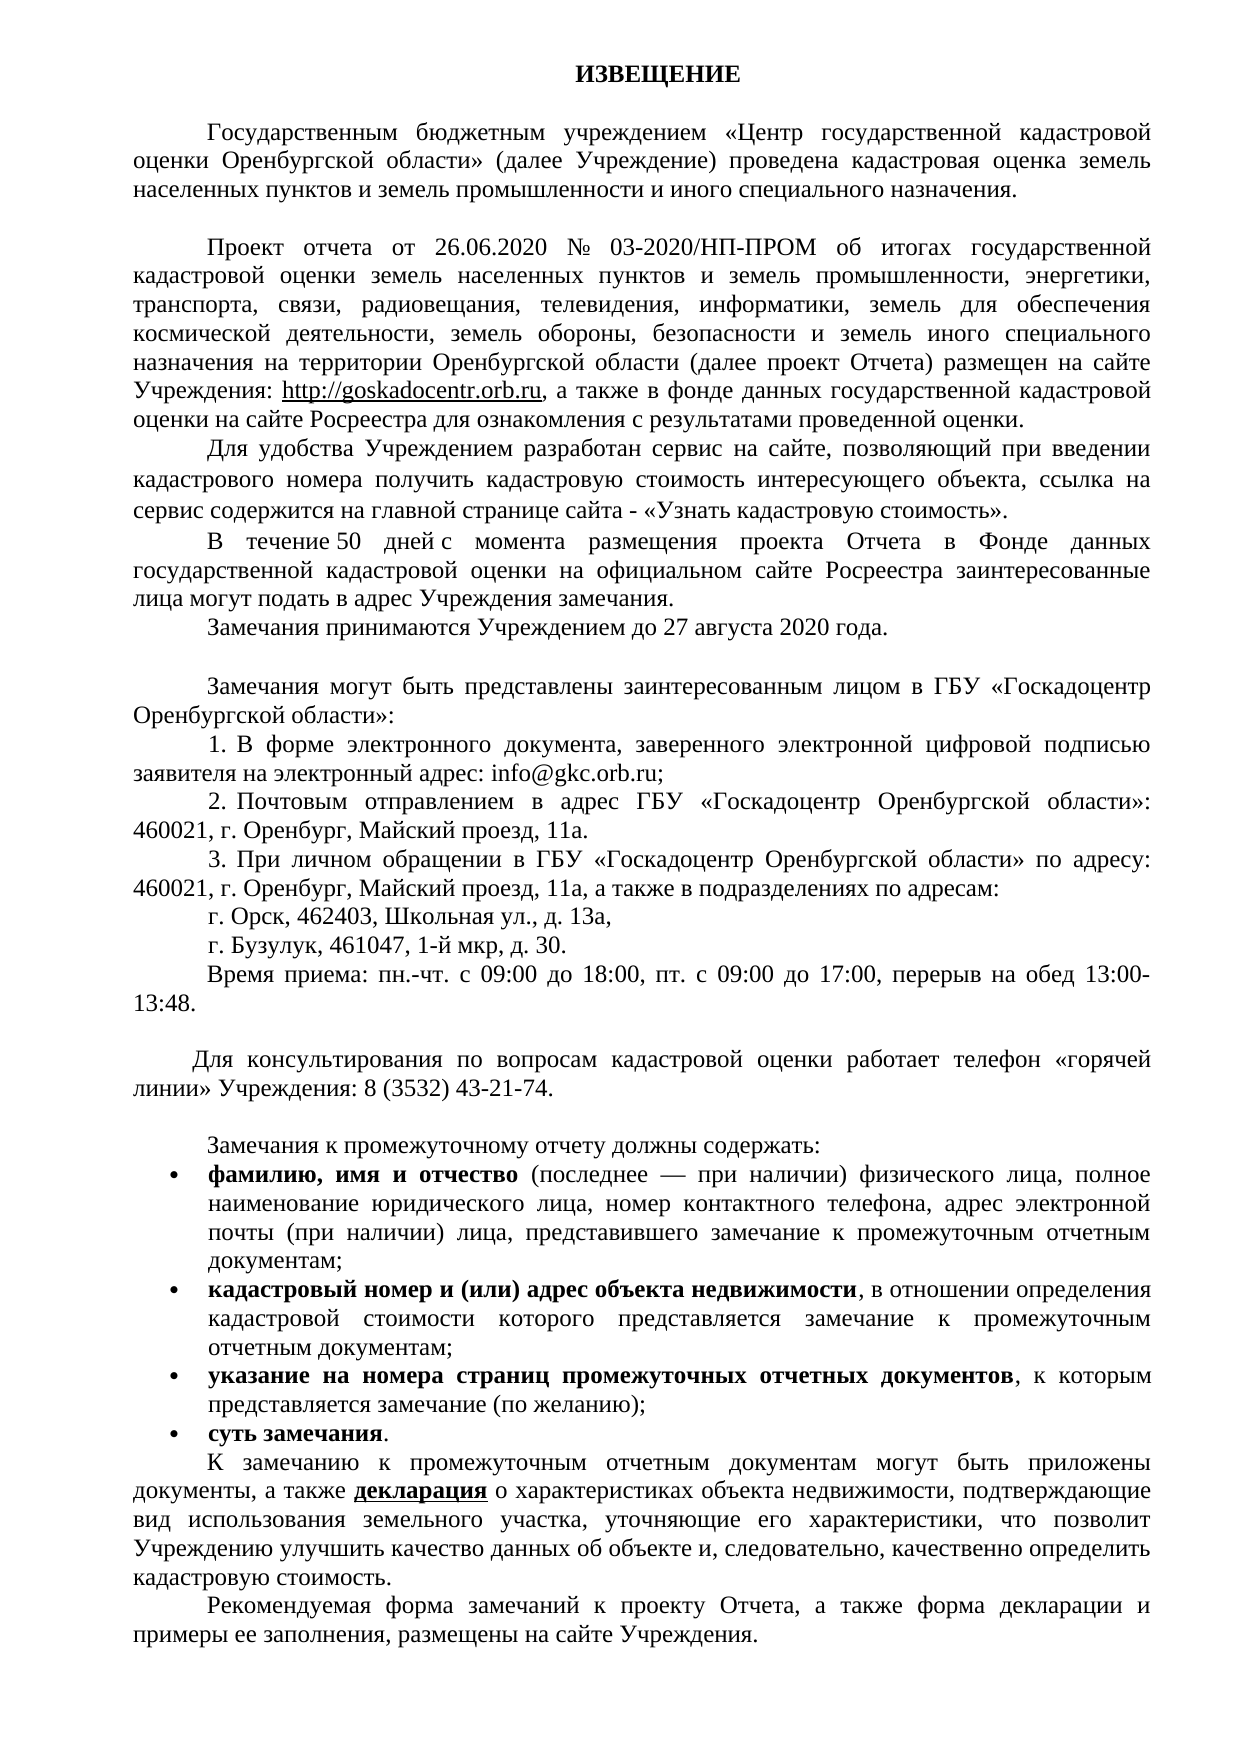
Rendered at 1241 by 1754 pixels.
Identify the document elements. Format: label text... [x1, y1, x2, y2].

text Время приема: пн.-чт. с 09:00 до 18:00, пт. с 09:00 до 17:00, перерыв на обед 13:00-13:48. [133, 959, 1152, 1016]
text Замечания принимаются Учреждением до 27 августа 2020 года. [133, 612, 1152, 641]
list кадастровый номер и (или) адрес объекта недвижимости, в отношении определения кадастровой стоимости которого представляется замечание к промежуточным отчетным документам; [170, 1274, 1152, 1361]
text Для консультирования по вопросам кадастровой оценки работает телефон «горячей линии» Учреждения: 8 (3532) 43-21-74. [133, 1044, 1152, 1102]
text Проект отчета от 26.06.2020 № 03-2020/НП-ПРОМ об итогах государственной кадастровой оценки земель населенных пунктов и земель промышленности, энергетики, транспорта, связи, радиовещания, телевидения, информатики, земель для обеспечения космической деятельности, земель обороны, безопасности и земель иного специального назначения на территории Оренбургской области (далее проект Отчета) размещен на сайте Учреждения: http://goskadocentr.orb.ru, а также в фонде данных государственной кадастровой оценки на сайте Росреестра для ознакомления с результатами проведенной оценки. [133, 232, 1152, 433]
list При личном обращении в ГБУ «Госкадоцентр Оренбургской области» по адресу: 460021, г. Оренбург, Майский проезд, 11а, а также в подразделениях по адресам: [133, 844, 1152, 901]
text г. Бузулук, 461047, 1-й мкр, д. 30. [133, 930, 1152, 959]
list В форме электронного документа, заверенного электронной цифровой подписью заявителя на электронный адрес: info@gkc.orb.ru; [133, 729, 1152, 786]
text Замечания к промежуточному отчету должны содержать: [133, 1131, 1152, 1159]
list Почтовым отправлением в адрес ГБУ «Госкадоцентр Оренбургской области»: 460021, г. Оренбург, Майский проезд, 11а. [133, 786, 1152, 844]
text Государственным бюджетным учреждением «Центр государственной кадастровой оценки Оренбургской области» (далее Учреждение) проведена кадастровая оценка земель населенных пунктов и земель промышленности и иного специального назначения. [133, 117, 1152, 203]
text Замечания могут быть представлены заинтересованным лицом в ГБУ «Госкадоцентр Оренбургской области»: [133, 671, 1152, 729]
text Для удобства Учреждением разработан сервис на сайте, позволяющий при введении кадастрового номера получить кадастровую стоимость интересующего объекта, ссылка на сервис содержится на главной странице сайта - «Узнать кадастровую стоимость». [133, 433, 1152, 524]
list фамилию, имя и отчество (последнее — при наличии) физического лица, полное наименование юридического лица, номер контактного телефона, адрес электронной почты (при наличии) лица, представившего замечание к промежуточным отчетным документам; [170, 1159, 1152, 1274]
text Рекомендуемая форма замечаний к проекту Отчета, а также форма декларации и примеры ее заполнения, размещены на сайте Учреждения. [133, 1591, 1152, 1648]
text К замечанию к промежуточным отчетным документам могут быть приложены документы, а также декларация о характеристиках объекта недвижимости, подтверждающие вид использования земельного участка, уточняющие его характеристики, что позволит Учреждению улучшить качество данных об объекте и, следовательно, качественно определить кадастровую стоимость. [133, 1447, 1152, 1591]
text В течение 50 дней с момента размещения проекта Отчета в Фонде данных государственной кадастровой оценки на официальном сайте Росреестра заинтересованные лица могут подать в адрес Учреждения замечания. [133, 526, 1152, 612]
list суть замечания. [170, 1418, 1152, 1447]
text г. Орск, 462403, Школьная ул., д. 13а, [133, 901, 1152, 930]
list указание на номера страниц промежуточных отчетных документов, к которым представляется замечание (по желанию); [170, 1361, 1152, 1418]
text ИЗВЕЩЕНИЕ [133, 59, 1152, 88]
